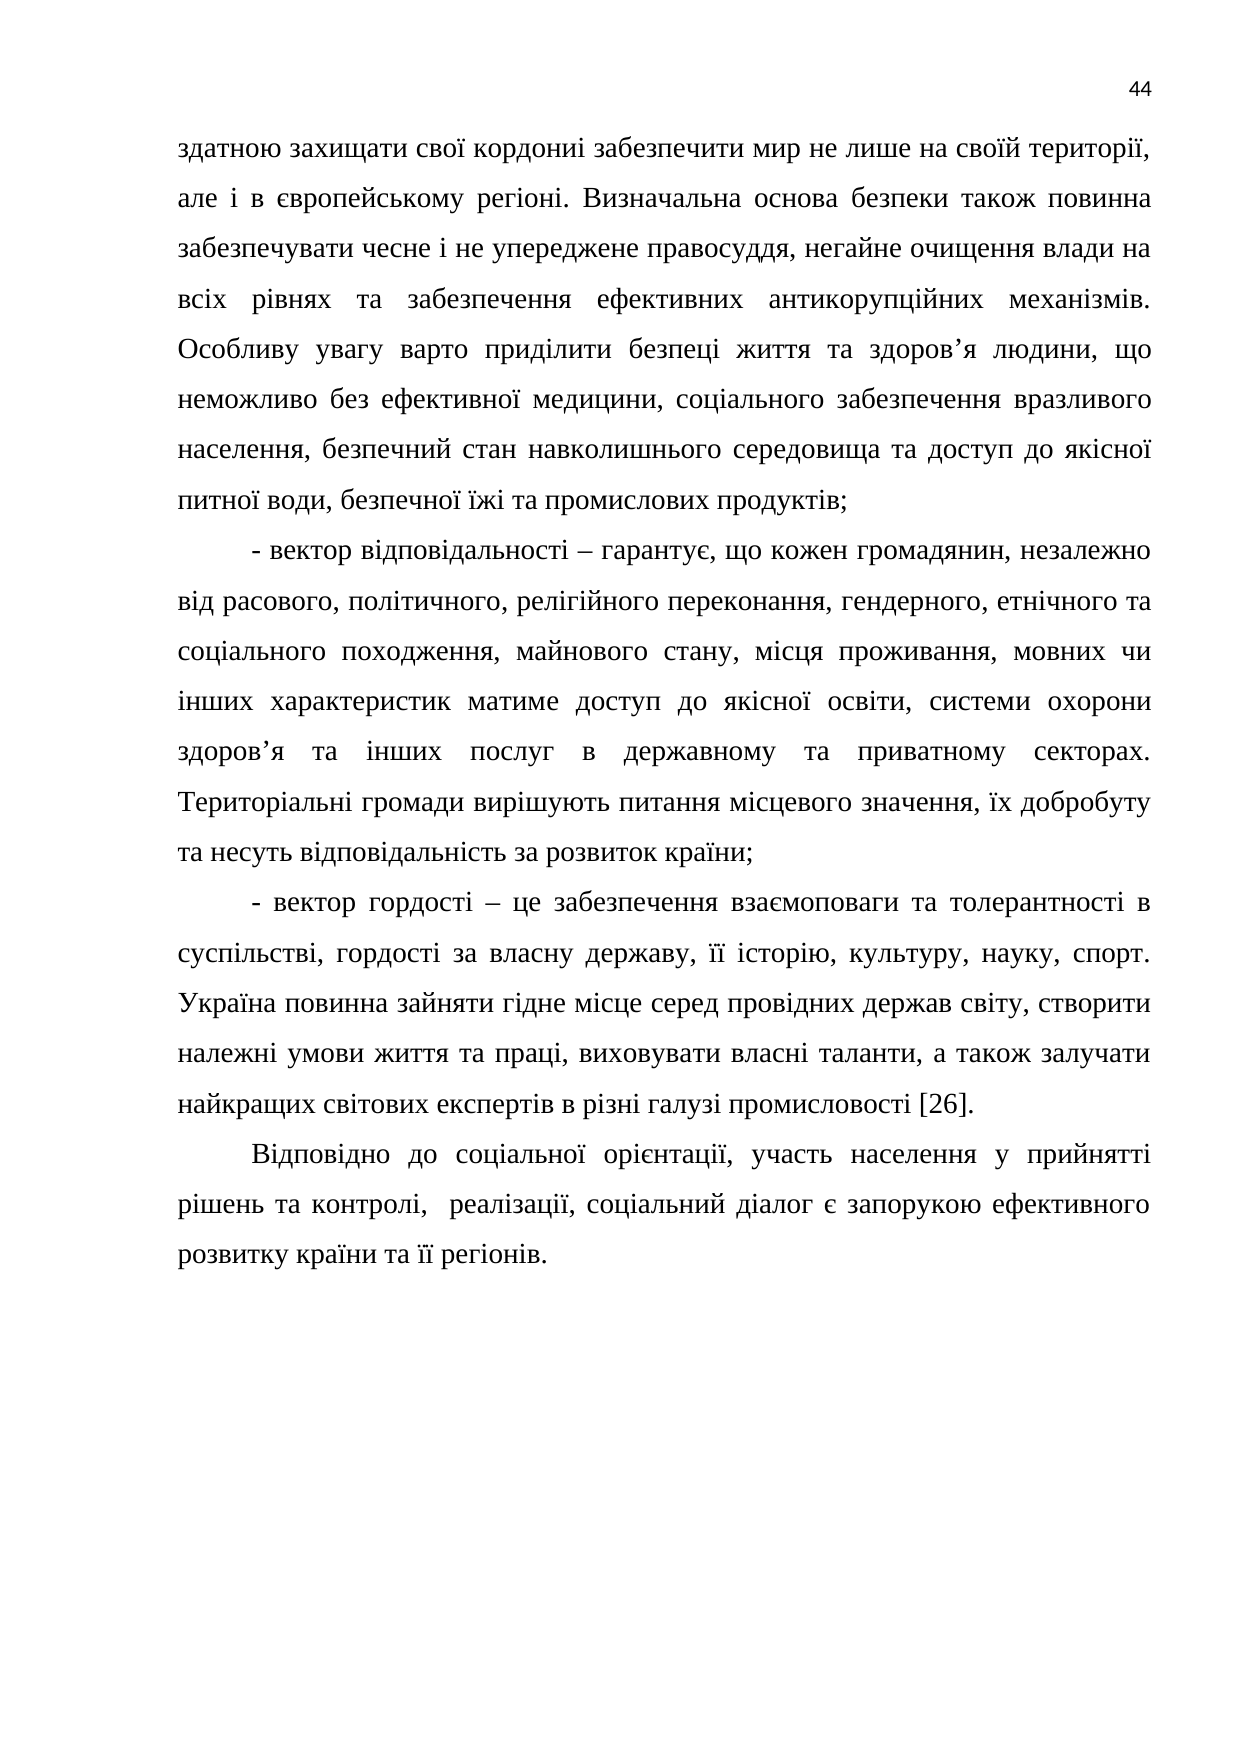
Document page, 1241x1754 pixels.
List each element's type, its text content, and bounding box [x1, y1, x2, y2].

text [177, 130, 1152, 516]
text Відповідно до соціальної орієнтації, участь населення у прийнятті рішень та контролі, реалізації, соціальний діалог є запорукою ефективного розвитку країни та її регіонів. [177, 1136, 1152, 1270]
text - вектор гордості – це забезпечення взаємоповаги та толерантності в суспільстві, гордості за власну державу, її історію, культуру, науку, спорт. Україна повинна зайняти гідне місце серед провідних держав світу, створити належні умови життя та праці, виховувати власні таланти, а також залучати найкращих світових експертів в різні галузі промисловості [26]. [177, 884, 1152, 1119]
text - вектор відповідальності – гарантує, що кожен громадянин, незалежно від расового, політичного, релігійного переконання, гендерного, етнічного та соціального походження, майнового стану, місця проживання, мовних чи інших характеристик матиме доступ до якісної освіти, системи охорони здоров’я та інших послуг в державному та приватному секторах. Територіальні громади вирішують питання місцевого значення, їх добробуту та несуть відповідальність за розвиток країни; [177, 532, 1152, 868]
